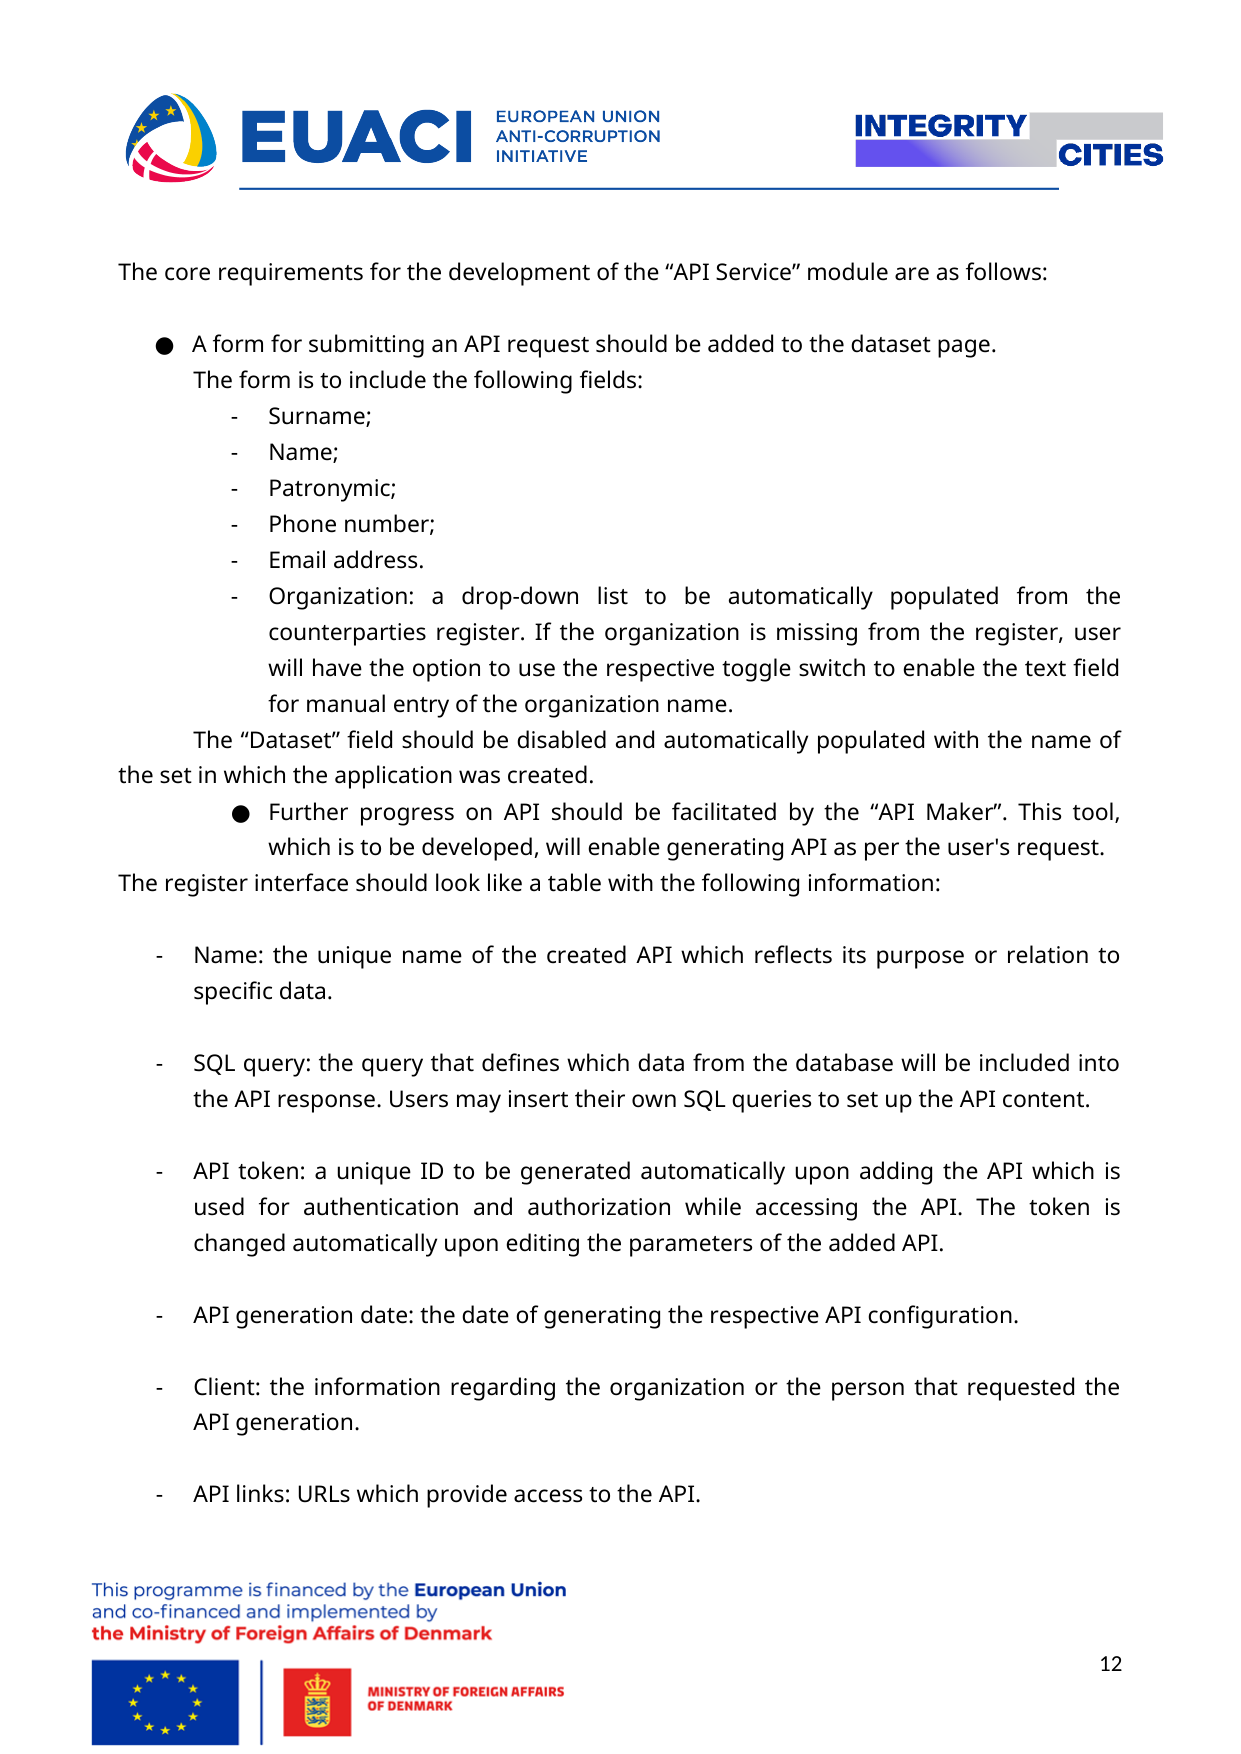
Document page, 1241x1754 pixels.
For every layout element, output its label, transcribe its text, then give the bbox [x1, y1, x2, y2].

text The register interface should look like a table with the following information: [118, 867, 1122, 898]
list API links: URLs which provide access to the API. [156, 1478, 1122, 1509]
list API generation date: the date of generating the respective API configuration. [156, 1298, 1122, 1330]
list Organization: a drop-down list to be automatically populated from the counterparties register. If the organization is missing from the register, user will have the option to use the respective toggle switch to enable the text field for manual entry of the organization name. [231, 580, 1122, 719]
text The form is to include the following fields: [118, 364, 1122, 395]
picture [118, 25, 1214, 255]
list Name; [231, 436, 1122, 467]
list Surname; [231, 400, 1122, 431]
list API token: a unique ID to be generated automatically upon adding the API which is used for authentication and authorization while accessing the API. The token is changed automatically upon editing the parameters of the added API. [156, 1155, 1122, 1258]
text The core requirements for the development of the “API Service” module are as follows: [118, 256, 1122, 288]
list Further progress on API should be facilitated by the “API Maker”. This tool, which is to be developed, will enable generating API as per the user's request. [231, 795, 1122, 863]
list SQL query: the query that defines which data from the database will be included into the API response. Users may insert their own SQL queries to set up the API content. [156, 1047, 1122, 1114]
list Email address. [231, 544, 1122, 575]
list Phone number; [231, 508, 1122, 539]
list A form for submitting an API request should be added to the dataset page. [154, 328, 1122, 359]
list Name: the unique name of the created API which reflects its purpose or relation to specific data. [156, 939, 1122, 1006]
picture [86, 1571, 597, 1754]
list Patronymic; [231, 472, 1122, 503]
text The “Dataset” field should be disabled and automatically populated with the name of the set in which the application was created. [118, 723, 1122, 791]
list Client: the information regarding the organization or the person that requested the API generation. [156, 1370, 1122, 1438]
